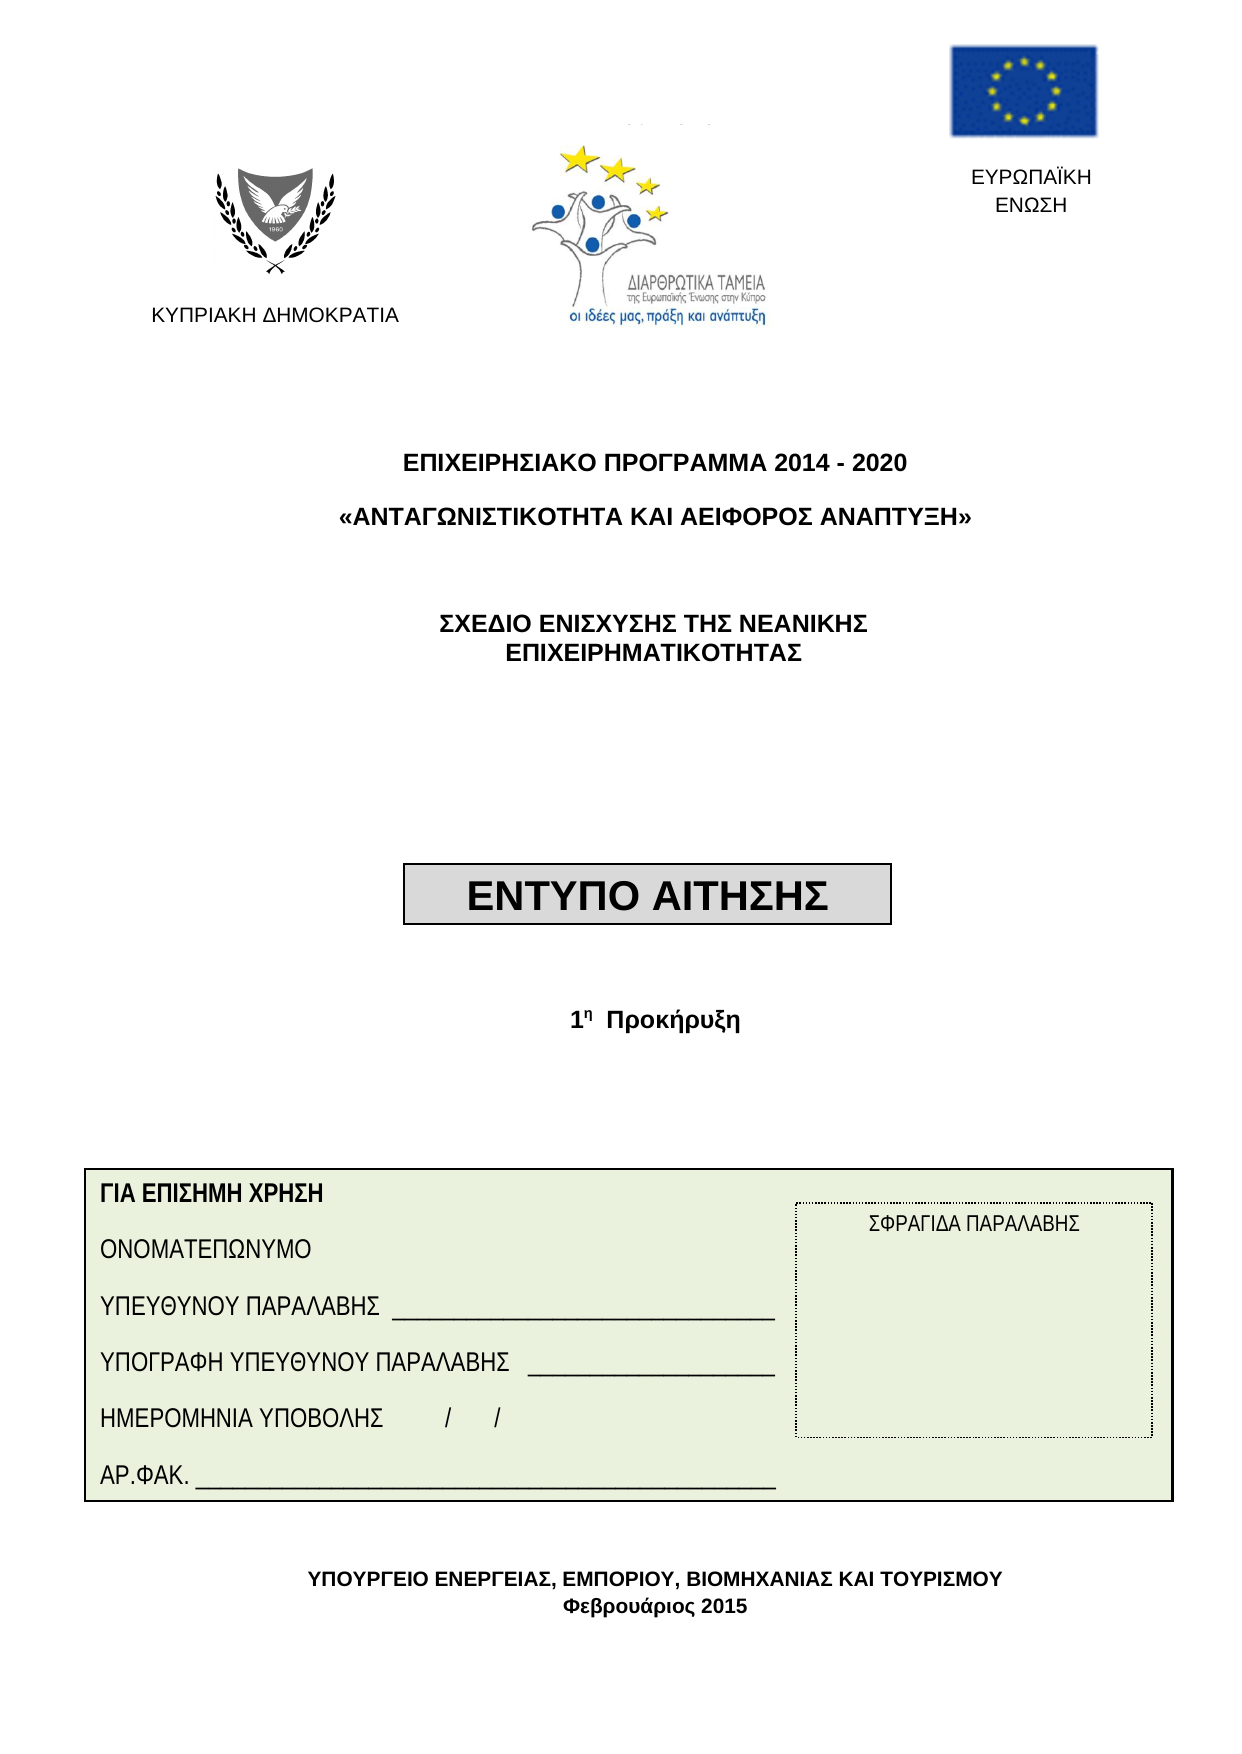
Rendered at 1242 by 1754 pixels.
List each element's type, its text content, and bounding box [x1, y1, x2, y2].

picture [515, 125, 787, 351]
text Φεβρουάριος 2015 [175, 1594, 1135, 1618]
table_header ΕΥΡΩΠΑΪΚΗ ΕΝΩΣΗ [925, 117, 1137, 351]
text ΥΠΟΥΡΓΕΙΟ ΕΝΕΡΓΕΙΑΣ, ΕΜΠΟΡΙΟΥ, ΒΙΟΜΗΧΑΝΙΑΣ ΚΑΙ ΤΟΥΡΙΣΜΟΥ [175, 1566, 1135, 1590]
text «ΑΝΤΑΓΩΝΙΣΤΙΚΟΤΗΤΑ ΚΑΙ ΑΕΙΦΟΡΟΣ ΑΝΑΠΤΥΞΗ» [175, 502, 1135, 530]
text ΕΠΙΧΕΙΡΗΣΙΑΚΟ ΠΡΟΓΡΑΜΜΑ 2014 - 2020 [175, 448, 1135, 477]
table_header erwwewe [413, 117, 925, 351]
text 1η Προκήρυξη [175, 1005, 1135, 1034]
text ΣΧΕΔΙΟ ΕΝΙΣΧΥΣΗΣ ΤΗΣ ΝΕΑΝΙΚΗΣ ΕΠΙΧΕΙΡΗΜΑΤΙΚΟΤΗΤΑΣ [335, 609, 972, 667]
table_header ΚΥΠΡΙΑΚΗ ΔΗΜΟΚΡΑΤΙΑ [138, 117, 412, 351]
